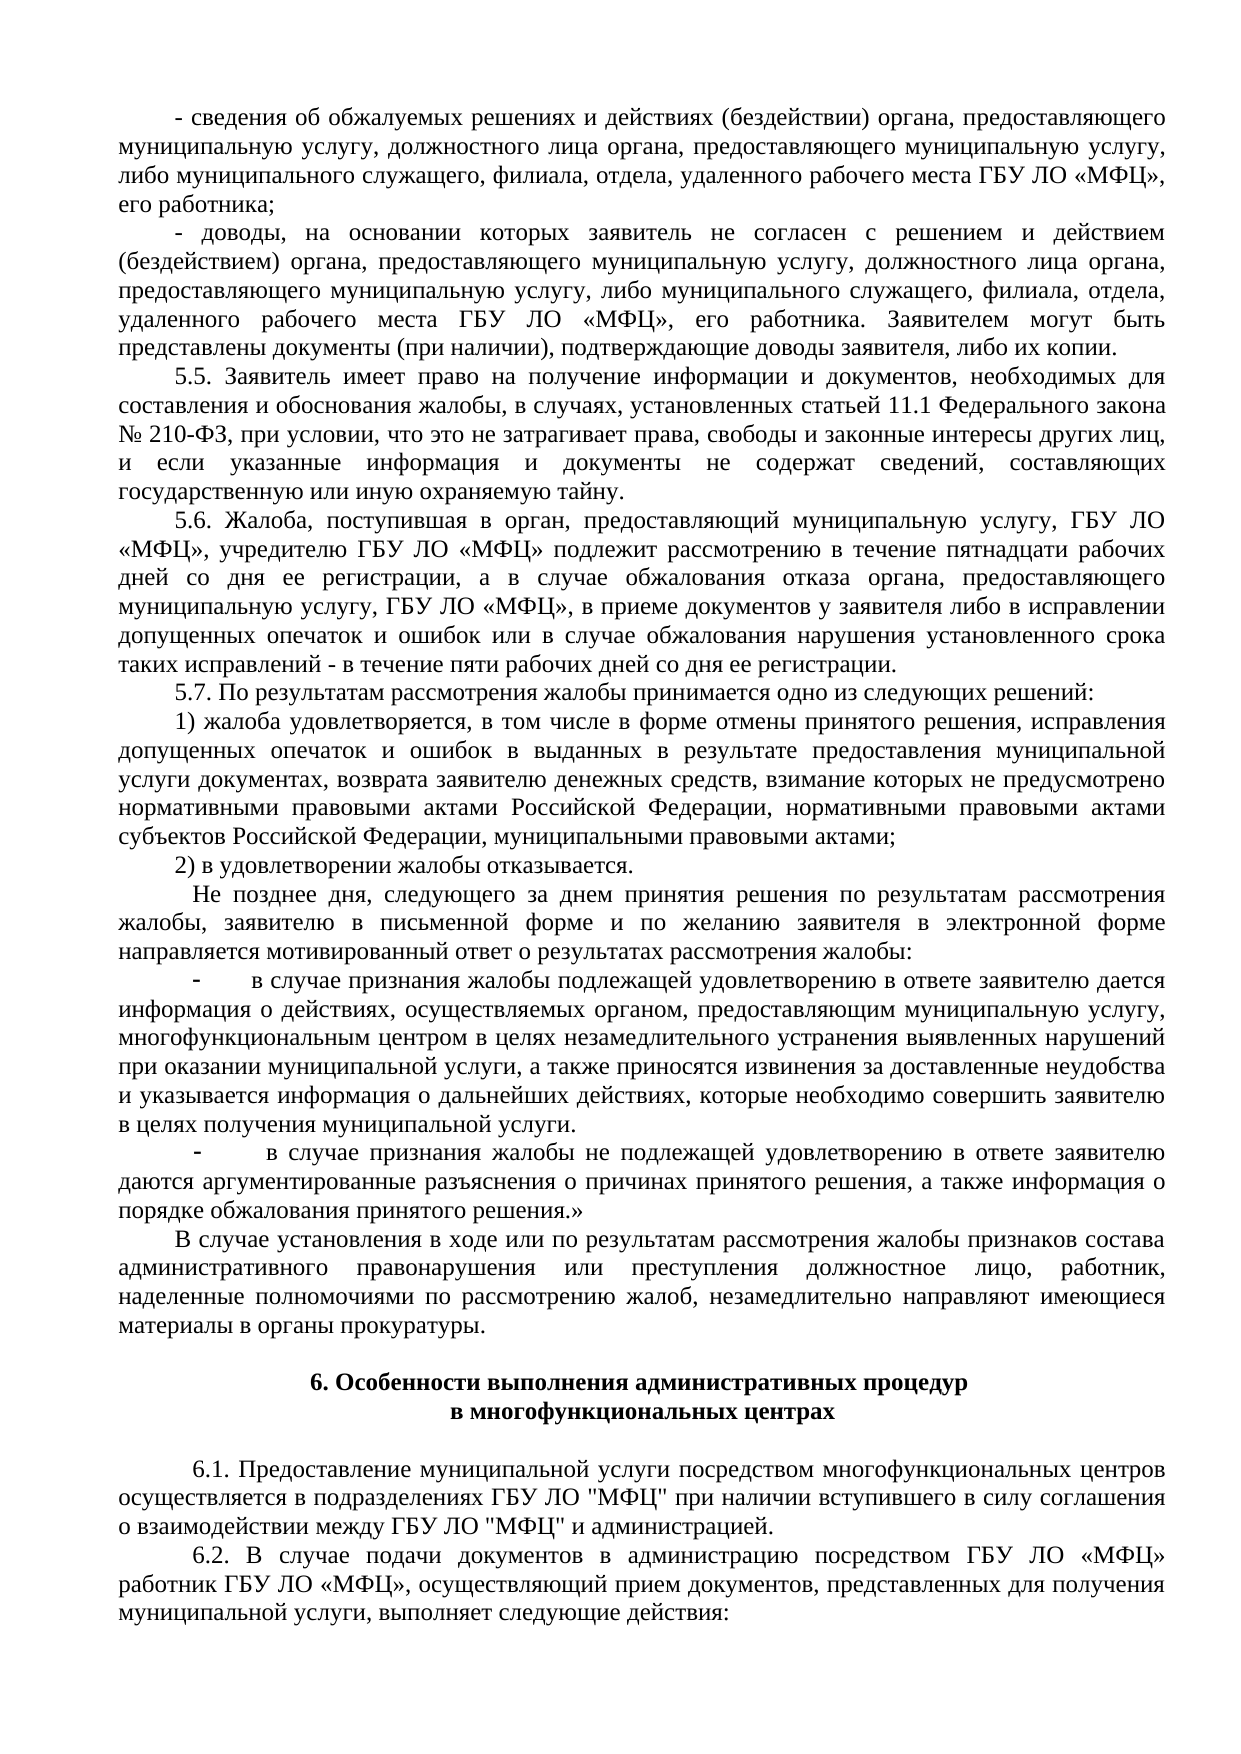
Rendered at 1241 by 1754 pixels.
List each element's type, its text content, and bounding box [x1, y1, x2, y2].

list в случае признания жалобы подлежащей удовлетворению в ответе заявителю дается информация о действиях, осуществляемых органом, предоставляющим муниципальную услугу, многофункциональным центром в целях незамедлительного устранения выявленных нарушений при оказании муниципальной услуги, а также приносятся извинения за доставленные неудобства и указывается информация о дальнейших действиях, которые необходимо совершить заявителю в целях получения муниципальной услуги. [118, 965, 1167, 1137]
text - сведения об обжалуемых решениях и действиях (бездействии) органа, предоставляющего муниципальную услугу, должностного лица органа, предоставляющего муниципальную услугу, либо муниципального служащего, филиала, отдела, удаленного рабочего места ГБУ ЛО «МФЦ», его работника; [118, 102, 1167, 217]
list в случае признания жалобы не подлежащей удовлетворению в ответе заявителю даются аргументированные разъяснения о причинах принятого решения, а также информация о порядке обжалования принятого решения.» [118, 1137, 1167, 1224]
text 5.5. Заявитель имеет право на получение информации и документов, необходимых для составления и обоснования жалобы, в случаях, установленных статьей 11.1 Федерального закона № 210-ФЗ, при условии, что это не затрагивает права, свободы и законные интересы других лиц, и если указанные информация и документы не содержат сведений, составляющих государственную или иную охраняемую тайну. [118, 361, 1167, 505]
text 5.6. Жалоба, поступившая в орган, предоставляющий муниципальную услугу, ГБУ ЛО «МФЦ», учредителю ГБУ ЛО «МФЦ» подлежит рассмотрению в течение пятнадцати рабочих дней со дня ее регистрации, а в случае обжалования отказа органа, предоставляющего муниципальную услугу, ГБУ ЛО «МФЦ», в приеме документов у заявителя либо в исправлении допущенных опечаток и ошибок или в случае обжалования нарушения установленного срока таких исправлений - в течение пяти рабочих дней со дня ее регистрации. [118, 505, 1167, 677]
subtitle 6. Особенности выполнения административных процедур в многофункциональных центрах [118, 1367, 1167, 1425]
text 5.7. По результатам рассмотрения жалобы принимается одно из следующих решений: [118, 677, 1167, 706]
text 1) жалоба удовлетворяется, в том числе в форме отмены принятого решения, исправления допущенных опечаток и ошибок в выданных в результате предоставления муниципальной услуги документах, возврата заявителю денежных средств, взимание которых не предусмотрено нормативными правовыми актами Российской Федерации, нормативными правовыми актами субъектов Российской Федерации, муниципальными правовыми актами; [118, 706, 1167, 850]
text В случае установления в ходе или по результатам рассмотрения жалобы признаков состава административного правонарушения или преступления должностное лицо, работник, наделенные полномочиями по рассмотрению жалоб, незамедлительно направляют имеющиеся материалы в органы прокуратуры. [118, 1224, 1167, 1339]
text 6.1. Предоставление муниципальной услуги посредством многофункциональных центров осуществляется в подразделениях ГБУ ЛО "МФЦ" при наличии вступившего в силу соглашения о взаимодействии между ГБУ ЛО "МФЦ" и администрацией. [118, 1454, 1167, 1540]
text 2) в удовлетворении жалобы отказывается. [118, 850, 1167, 879]
text - доводы, на основании которых заявитель не согласен с решением и действием (бездействием) органа, предоставляющего муниципальную услугу, должностного лица органа, предоставляющего муниципальную услугу, либо муниципального служащего, филиала, отдела, удаленного рабочего места ГБУ ЛО «МФЦ», его работника. Заявителем могут быть представлены документы (при наличии), подтверждающие доводы заявителя, либо их копии. [118, 217, 1167, 361]
text 6.2. В случае подачи документов в администрацию посредством ГБУ ЛО «МФЦ» работник ГБУ ЛО «МФЦ», осуществляющий прием документов, представленных для получения муниципальной услуги, выполняет следующие действия: [118, 1540, 1167, 1626]
text Не позднее дня, следующего за днем принятия решения по результатам рассмотрения жалобы, заявителю в письменной форме и по желанию заявителя в электронной форме направляется мотивированный ответ о результатах рассмотрения жалобы: [118, 879, 1167, 965]
